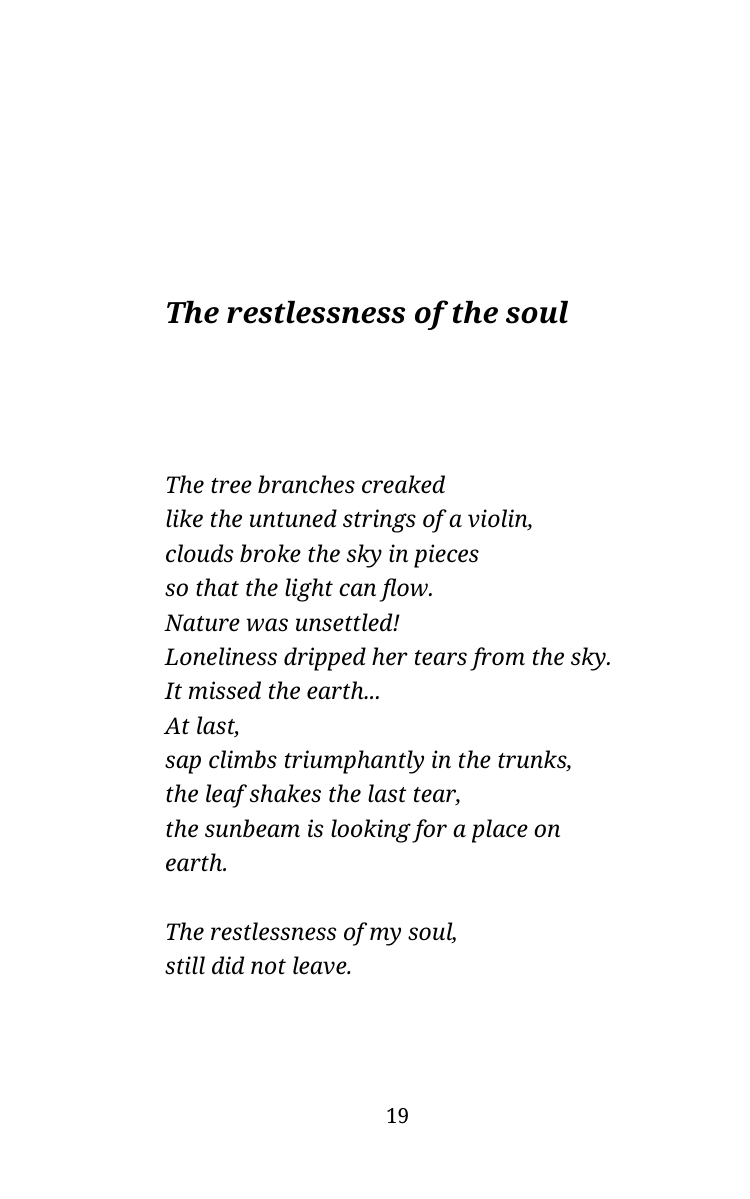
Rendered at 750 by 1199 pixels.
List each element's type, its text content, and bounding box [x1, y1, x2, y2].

text like the untuned strings of a violin, [165, 503, 630, 535]
text Nature was unsettled! [165, 607, 630, 638]
text still did not leave. [165, 950, 630, 982]
text Loneliness dripped her tears from the sky. [165, 641, 630, 672]
text The tree branches creaked [165, 469, 630, 500]
text The restlessness of my soul, [165, 916, 630, 947]
text the sunbeam is looking for a place on earth. [165, 813, 630, 878]
text sap climbs triumphantly in the trunks, [165, 744, 630, 775]
text the leaf shakes the last tear, [165, 778, 630, 810]
text so that the light can flow. [165, 572, 630, 603]
text It missed the earth... [165, 675, 630, 707]
text The restlessness of the soul [165, 292, 630, 332]
text At last, [165, 710, 630, 741]
text clouds broke the sky in pieces [165, 538, 630, 569]
